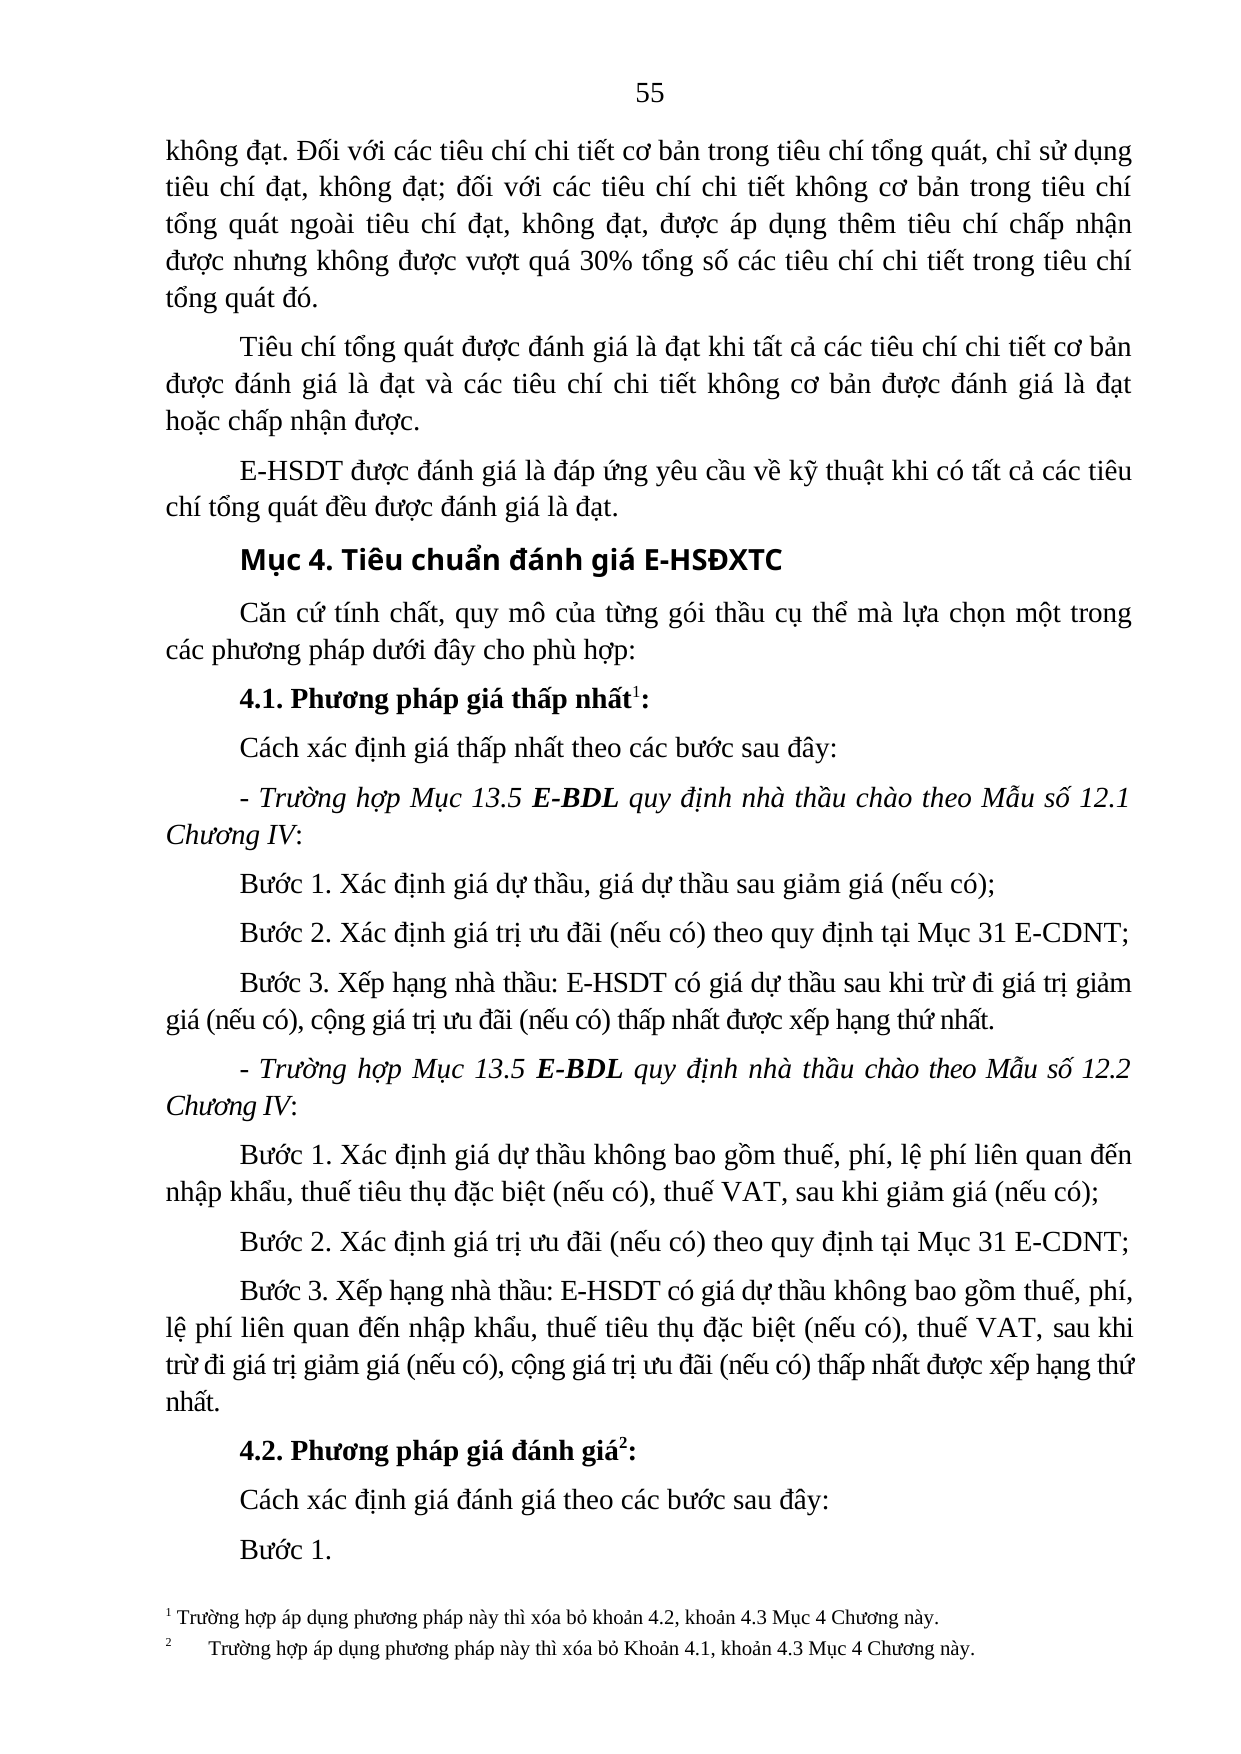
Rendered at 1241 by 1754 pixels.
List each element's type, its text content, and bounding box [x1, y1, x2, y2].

text Bước 1. Xác định giá dự thầu, giá dự thầu sau giảm giá (nếu có); [165, 866, 1134, 900]
text Tiêu chí tổng quát được đánh giá là đạt khi tất cả các tiêu chí chi tiết cơ bản được đánh giá là đạt và các tiêu chí chi tiết không cơ bản được đánh giá là đạt hoặc chấp nhận được. [165, 329, 1134, 437]
text Bước 2. Xác định giá trị ưu đãi (nếu có) theo quy định tại Mục 31 E-CDNT; [165, 916, 1134, 949]
text - Trường hợp Mục 13.5 E-BDL quy định nhà thầu chào theo Mẫu số 12.1 Chương IV: [165, 780, 1134, 850]
text Căn cứ tính chất, quy mô của từng gói thầu cụ thể mà lựa chọn một trong các phương pháp dưới đây cho phù hợp: [165, 595, 1134, 665]
text 4.1. Phương pháp giá thấp nhất: [165, 681, 1134, 715]
text Bước 2. Xác định giá trị ưu đãi (nếu có) theo quy định tại Mục 31 E-CDNT; [165, 1224, 1134, 1257]
text E-HSDT được đánh giá là đáp ứng yêu cầu về kỹ thuật khi có tất cả các tiêu chí tổng quát đều được đánh giá là đạt. [165, 453, 1134, 523]
text - Trường hợp Mục 13.5 E-BDL quy định nhà thầu chào theo Mẫu số 12.2 Chương IV: [165, 1051, 1134, 1122]
text Cách xác định giá đánh giá theo các bước sau đây: [165, 1482, 1134, 1516]
text Bước 1. Xác định giá dự thầu không bao gồm thuế, phí, lệ phí liên quan đến nhập khẩu, thuế tiêu thụ đặc biệt (nếu có), thuế VAT, sau khi giảm giá (nếu có); [165, 1137, 1134, 1208]
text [165, 133, 1134, 314]
text Bước 1. [165, 1532, 1134, 1565]
text Bước 3. Xếp hạng nhà thầu: E-HSDT có giá dự thầu không bao gồm thuế, phí, lệ phí liên quan đến nhập khẩu, thuế tiêu thụ đặc biệt (nếu có), thuế VAT, sau khi trừ đi giá trị giảm giá (nếu có), cộng giá trị ưu đãi (nếu có) thấp nhất được xếp hạng thứ nhất. [165, 1273, 1134, 1417]
text 4.2. Phương pháp giá đánh giá: [165, 1433, 1134, 1467]
text Cách xác định giá thấp nhất theo các bước sau đây: [165, 731, 1134, 764]
text Mục 4. Tiêu chuẩn đánh giá E-HSĐXTC [165, 539, 1134, 578]
text Bước 3. Xếp hạng nhà thầu: E-HSDT có giá dự thầu sau khi trừ đi giá trị giảm giá (nếu có), cộng giá trị ưu đãi (nếu có) thấp nhất được xếp hạng thứ nhất. [165, 965, 1134, 1035]
